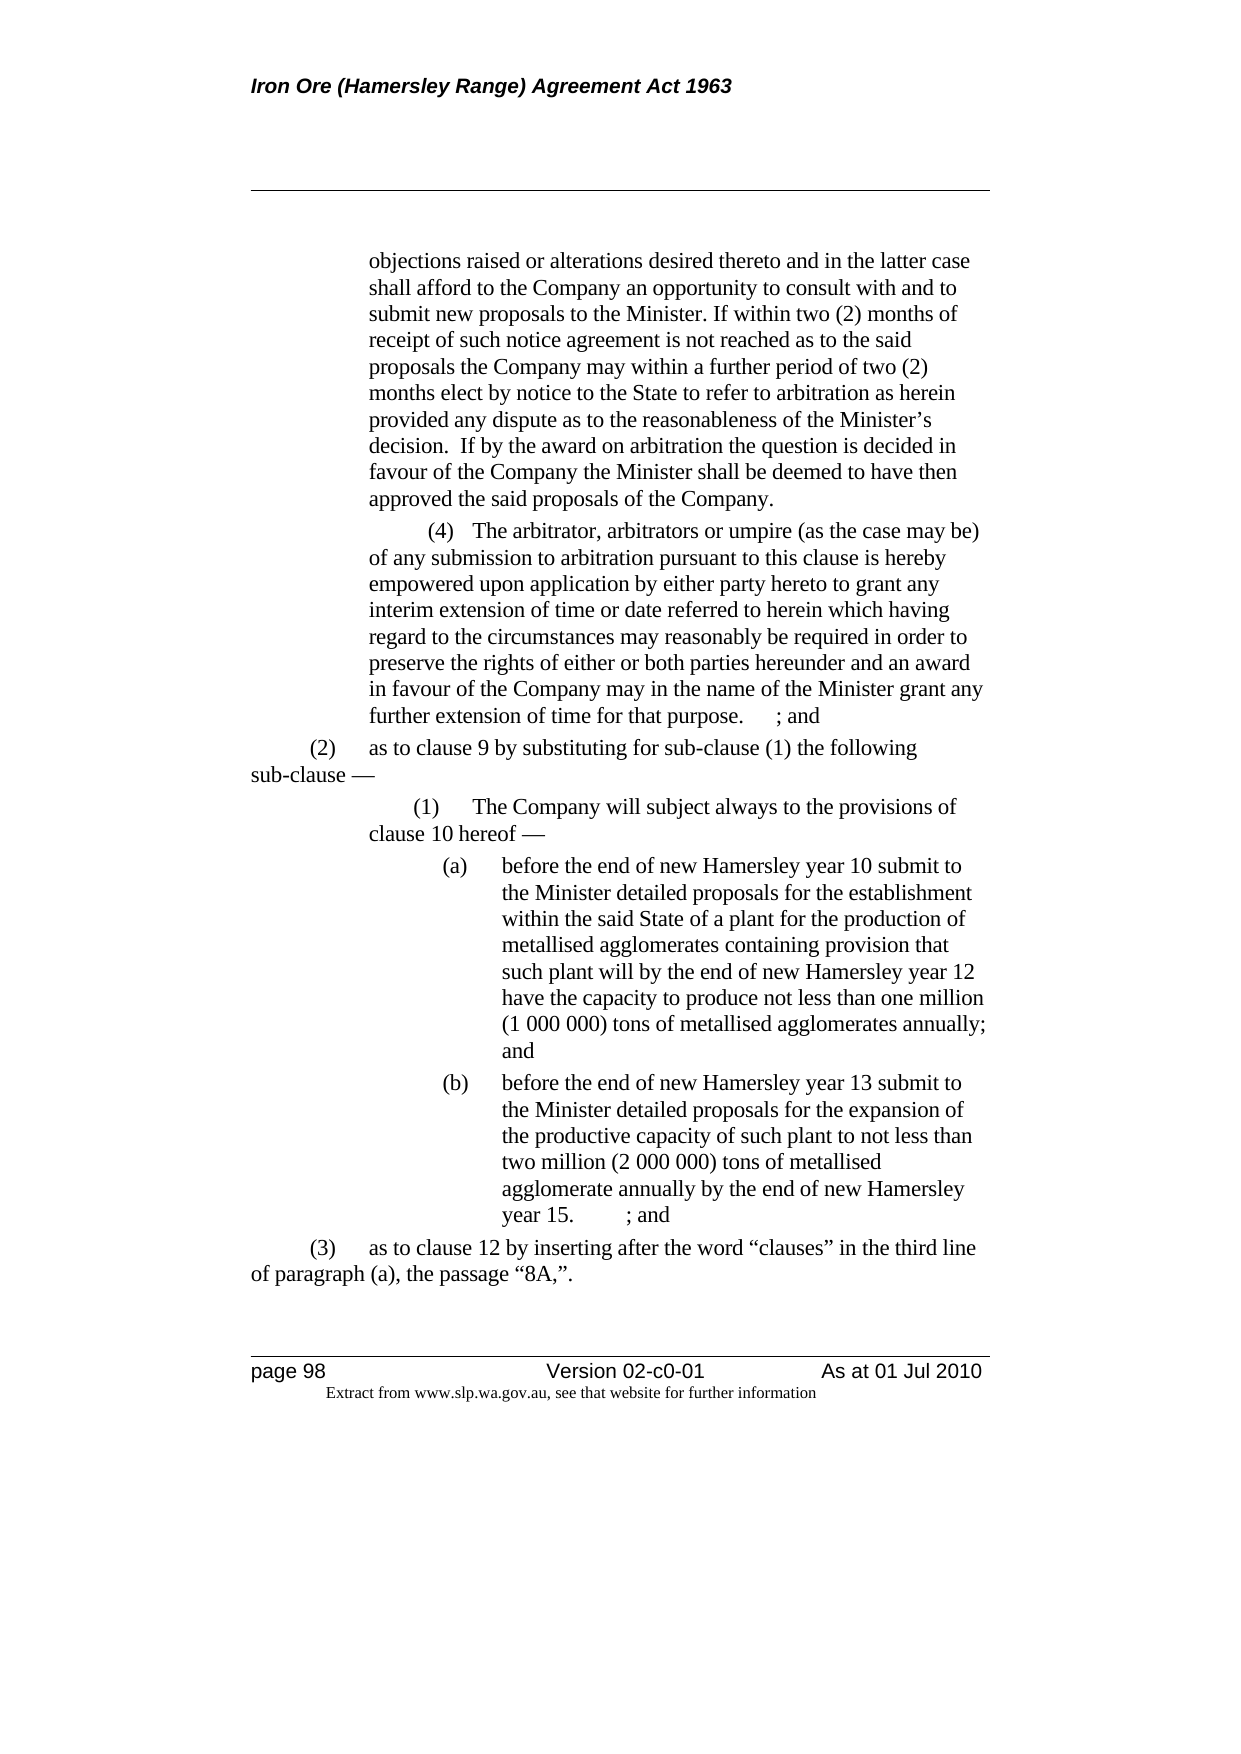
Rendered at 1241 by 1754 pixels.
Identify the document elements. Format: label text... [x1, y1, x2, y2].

text (4) The arbitrator, arbitrators or umpire (as the case may be) of any submission to arbitration pursuant to this clause is hereby empowered upon application by either party hereto to grant any interim extension of time or date referred to herein which having regard to the circumstances may reasonably be required in order to preserve the rights of either or both parties hereunder and an award in favour of the Company may in the name of the Minister grant any further extension of time for that purpose. ; and [251, 517, 990, 728]
text (2) as to clause 9 by substituting for sub-clause (1) the following sub-clause — [251, 734, 990, 787]
text (1) The Company will subject always to the provisions of clause 10 hereof — [251, 793, 990, 846]
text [251, 247, 990, 511]
text (b) before the end of new Hamersley year 13 submit to the Minister detailed proposals for the expansion of the productive capacity of such plant to not less than two million (2 000 000) tons of metallised agglomerate annually by the end of new Hamersley year 15. ; and [251, 1069, 990, 1227]
text (a) before the end of new Hamersley year 10 submit to the Minister detailed proposals for the establishment within the said State of a plant for the production of metallised agglomerates containing provision that such plant will by the end of new Hamersley year 12 have the capacity to produce not less than one million (1 000 000) tons of metallised agglomerates annually; and [251, 852, 990, 1063]
text (3) as to clause 12 by inserting after the word “clauses” in the third line of paragraph (a), the passage “8A,”. [251, 1234, 990, 1286]
